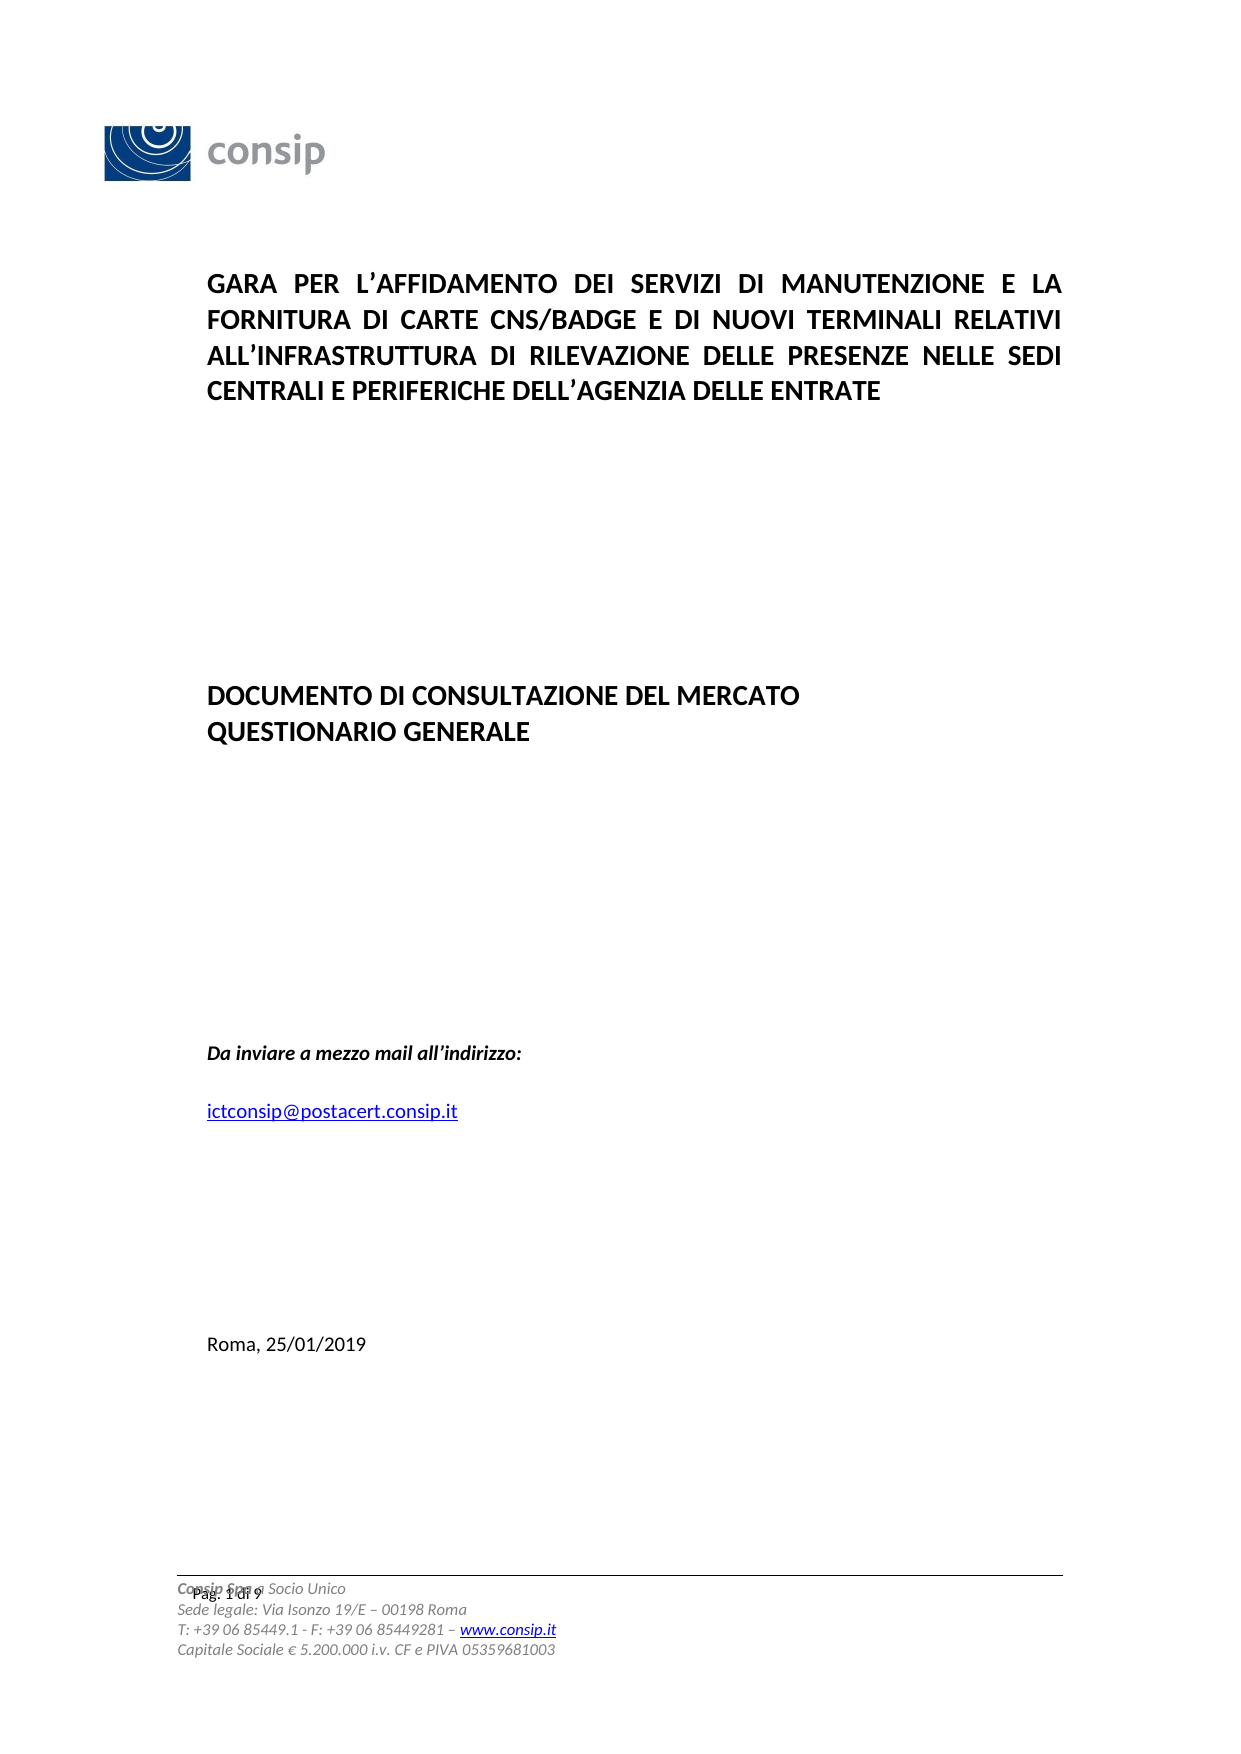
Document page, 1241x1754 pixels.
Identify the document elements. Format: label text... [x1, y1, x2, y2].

text GARA PER L’AFFIDAMENTO DEI SERVIZI DI MANUTENZIONE E LA FORNITURA DI CARTE CNS/BADGE E DI NUOVI TERMINALI RELATIVI ALL’INFRASTRUTTURA DI RILEVAZIONE DELLE PRESENZE NELLE SEDI CENTRALI E PERIFERICHE DELL’AGENZIA DELLE ENTRATE [207, 266, 1063, 408]
text DOCUMENTO DI CONSULTAZIONE DEL MERCATO [207, 677, 1063, 713]
text QUESTIONARIO GENERALE [207, 713, 1063, 748]
picture [0, 5, 375, 181]
text Da inviare a mezzo mail all’indirizzo: [207, 1040, 1063, 1065]
text Roma, 25/01/2019 [207, 1332, 1063, 1357]
text ictconsip@postacert.consip.it [207, 1098, 1063, 1124]
